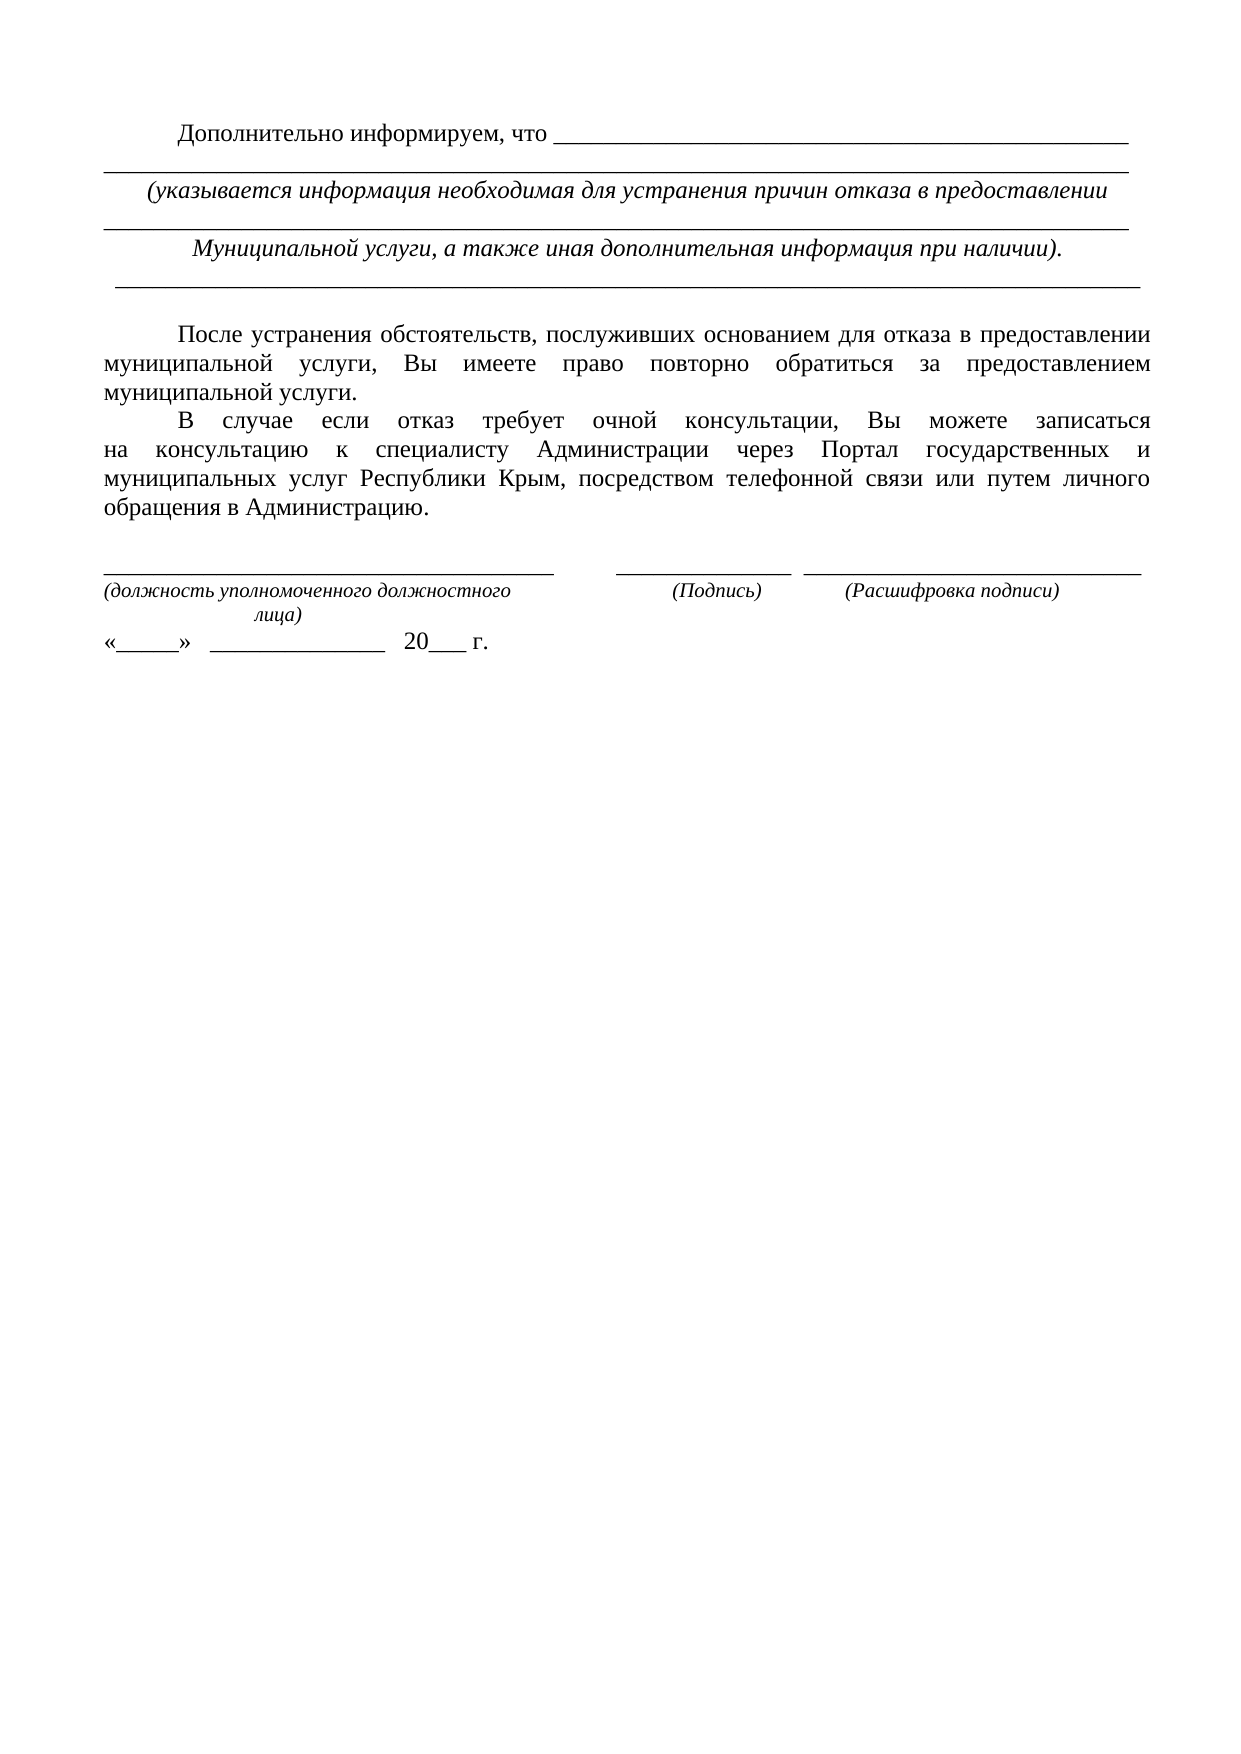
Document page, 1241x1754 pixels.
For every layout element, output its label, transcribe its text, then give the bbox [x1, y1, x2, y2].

text ____________________________________ ______________ ___________________________ [103, 549, 1152, 578]
text Муниципальной услуги, а также иная дополнительная информация при наличии). [103, 233, 1152, 262]
text (указывается информация необходимая для устранения причин отказа в предоставлении [103, 176, 1152, 204]
text __________________________________________________________________________________ [103, 147, 1152, 176]
text После устранения обстоятельств, послуживших основанием для отказа в предоставлении муниципальной услуги, Вы имеете право повторно обратиться за предоставлением муниципальной услуги. [103, 319, 1152, 406]
text __________________________________________________________________________________ [103, 204, 1152, 233]
text лица) [103, 602, 1152, 626]
text (должность уполномоченного должностного (Подпись) (Расшифровка подписи) [103, 578, 1152, 602]
text В случае если отказ требует очной консультации, Вы можете записаться на консультацию к специалисту Администрации через Портал государственных и муниципальных услуг Республики Крым, посредством телефонной связи или путем личного обращения в Администрацию. [103, 406, 1152, 521]
text Дополнительно информируем, что ______________________________________________ [103, 118, 1152, 147]
text __________________________________________________________________________________ [103, 262, 1152, 291]
text «_____» ______________ 20___ г. [103, 626, 1152, 655]
